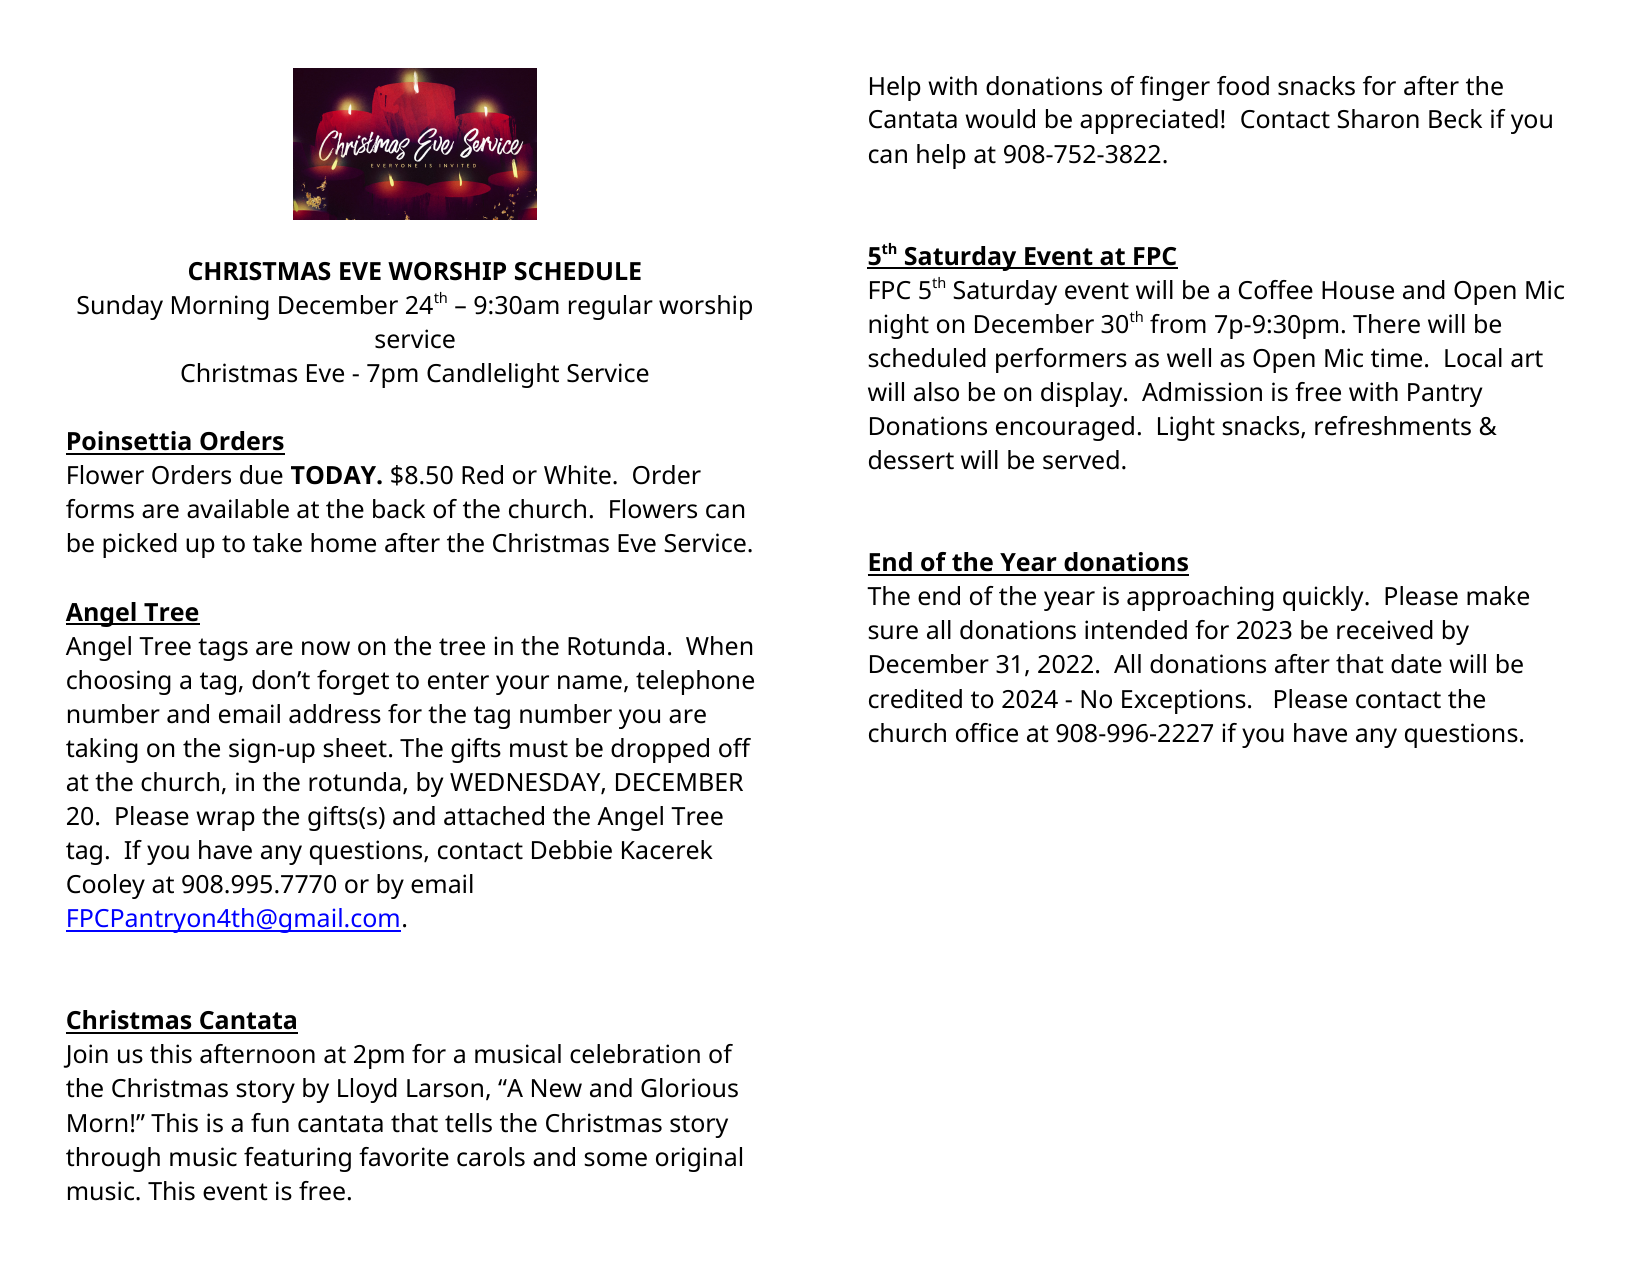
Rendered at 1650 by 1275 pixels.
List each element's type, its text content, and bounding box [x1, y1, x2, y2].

text FPC 5th Saturday event will be a Coffee House and Open Mic night on December 30th from 7p-9:30pm. There will be scheduled performers as well as Open Mic time. Local art will also be on display. Admission is free with Pantry Donations encouraged. Light snacks, refreshments & dessert will be served. [867, 272, 1566, 477]
text The end of the year is approaching quickly. Please make sure all donations intended for 2023 be received by December 31, 2022. All donations after that date will be credited to 2024 - No Exceptions. Please contact the church office at 908-996-2227 if you have any questions. [867, 579, 1566, 749]
text 5th Saturday Event at FPC [867, 238, 1566, 272]
text Angel Tree [66, 594, 764, 628]
text Help with donations of finger food snacks for after the Cantata would be appreciated! Contact Sharon Beck if you can help at 908-752-3822. [867, 68, 1566, 170]
text End of the Year donations [867, 545, 1566, 579]
text Poinsettia Orders [66, 424, 764, 458]
text Flower Orders due TODAY. $8.50 Red or White. Order forms are available at the back of the church. Flowers can be picked up to take home after the Christmas Eve Service. [66, 458, 764, 560]
text Christmas Cantata [66, 1003, 764, 1037]
text Join us this afternoon at 2pm for a musical celebration of the Christmas story by Lloyd Larson, “A New and Glorious Morn!” This is a fun cantata that tells the Christmas story through music featuring favorite carols and some original music. This event is free. [66, 1037, 764, 1207]
text Christmas Eve - 7pm Candlelight Service [66, 356, 764, 390]
text CHRISTMAS EVE WORSHIP SCHEDULE [66, 254, 764, 288]
text Sunday Morning December 24th – 9:30am regular worship service [66, 288, 764, 356]
text Angel Tree tags are now on the tree in the Rotunda. When choosing a tag, don’t forget to enter your name, telephone number and email address for the tag number you are taking on the sign-up sheet. The gifts must be dropped off at the church, in the rotunda, by WEDNESDAY, DECEMBER 20. Please wrap the gifts(s) and attached the Angel Tree tag. If you have any questions, contact Debbie Kacerek Cooley at 908.995.7770 or by email FPCPantryon4th@gmail.com. [66, 628, 764, 935]
picture [293, 68, 537, 220]
